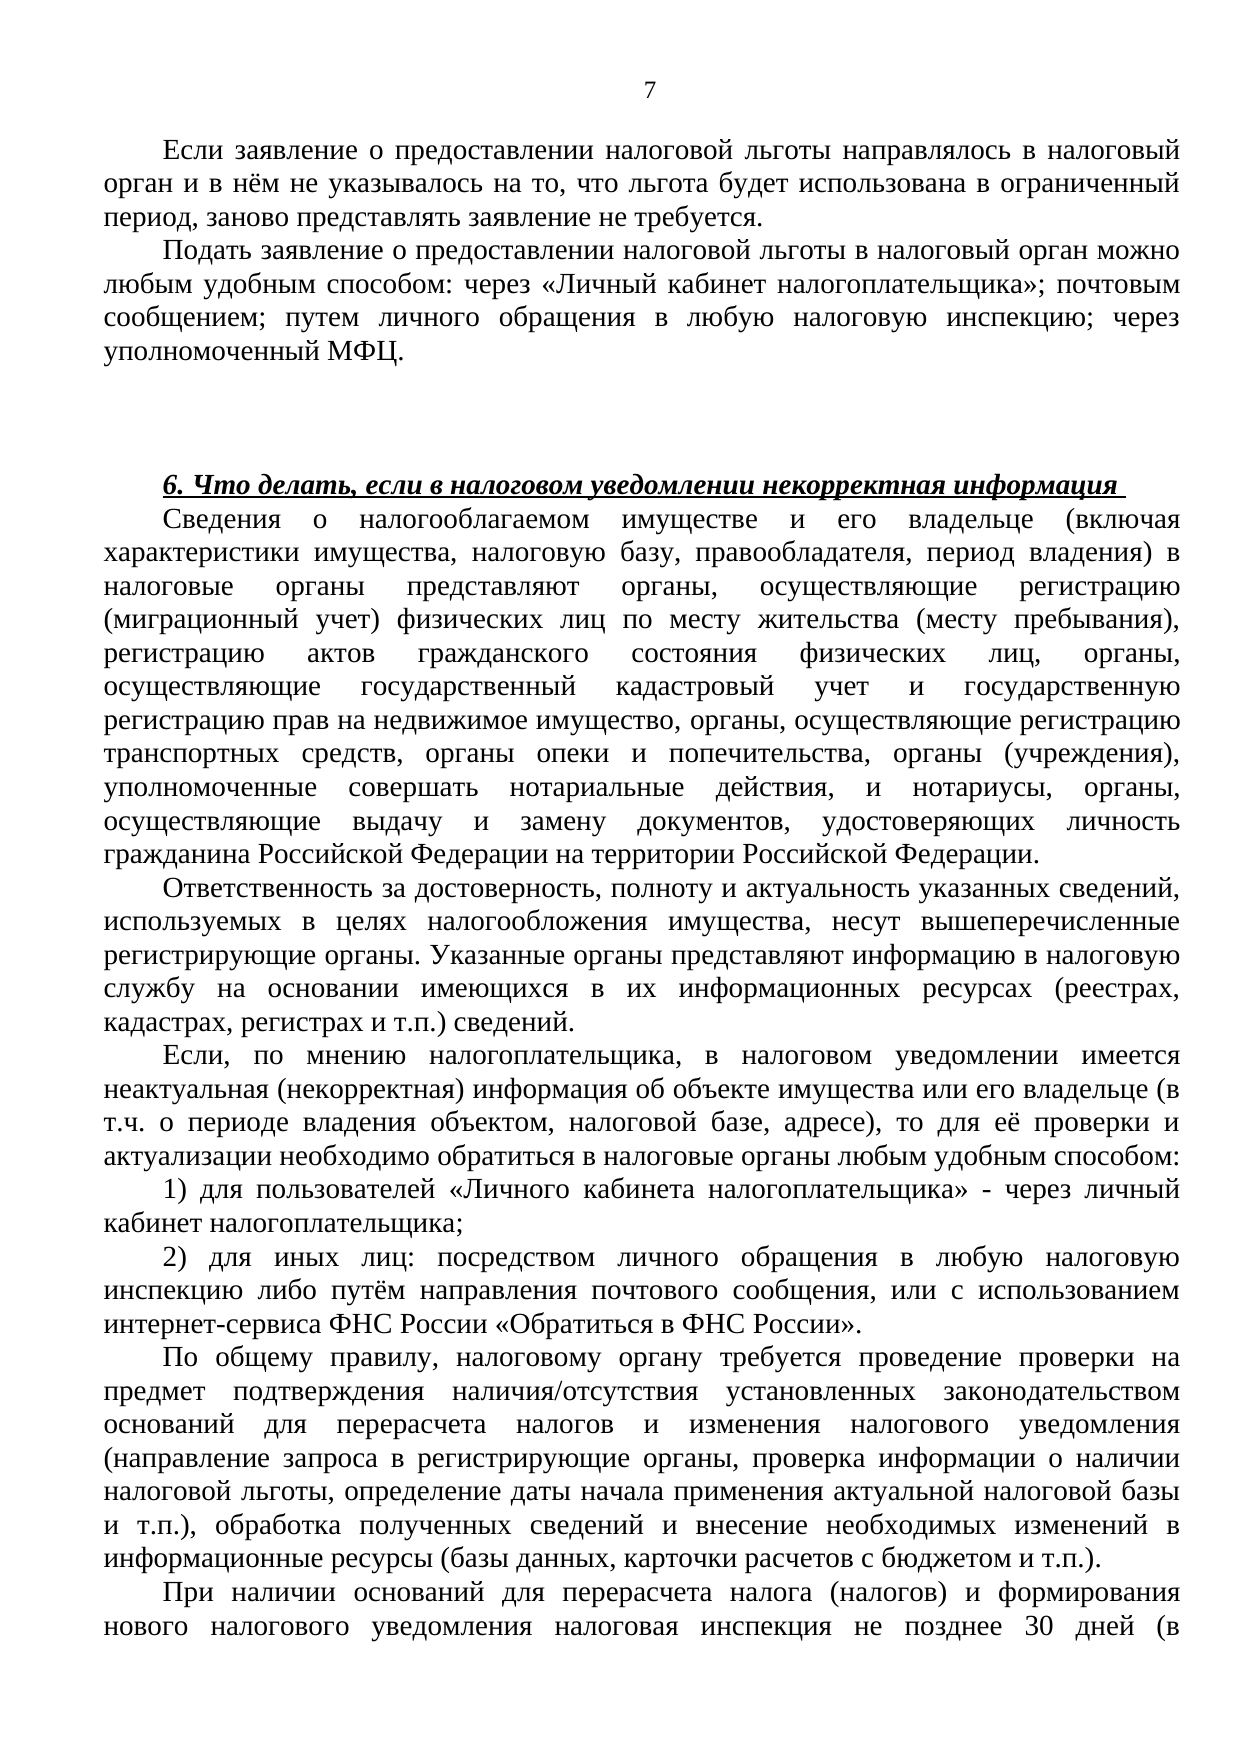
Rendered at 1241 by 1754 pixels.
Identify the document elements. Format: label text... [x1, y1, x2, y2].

text По общему правилу, налоговому органу требуется проведение проверки на предмет подтверждения наличия/отсутствия установленных законодательством оснований для перерасчета налогов и изменения налогового уведомления (направление запроса в регистрирующие органы, проверка информации о наличии налоговой льготы, определение даты начала применения актуальной налоговой базы и т.п.), обработка полученных сведений и внесение необходимых изменений в информационные ресурсы (базы данных, карточки расчетов с бюджетом и т.п.). [103, 1339, 1181, 1574]
text 2) для иных лиц: посредством личного обращения в любую налоговую инспекцию либо путём направления почтового сообщения, или с использованием интернет-сервиса ФНС России «Обратиться в ФНС России». [103, 1239, 1181, 1339]
text Ответственность за достоверность, полноту и актуальность указанных сведений, используемых в целях налогообложения имущества, несут вышеперечисленные регистрирующие органы. Указанные органы представляют информацию в налоговую службу на основании имеющихся в их информационных ресурсах (реестрах, кадастрах, регистрах и т.п.) сведений. [103, 870, 1181, 1037]
text 1) для пользователей «Личного кабинета налогоплательщика» - через личный кабинет налогоплательщика; [103, 1172, 1181, 1239]
text Подать заявление о предоставлении налоговой льготы в налоговый орган можно любым удобным способом: через «Личный кабинет налогоплательщика»; почтовым сообщением; путем личного обращения в любую налоговую инспекцию; через уполномоченный МФЦ. [103, 232, 1181, 367]
text Сведения о налогооблагаемом имуществе и его владельце (включая характеристики имущества, налоговую базу, правообладателя, период владения) в налоговые органы представляют органы, осуществляющие регистрацию (миграционный учет) физических лиц по месту жительства (месту пребывания), регистрацию актов гражданского состояния физических лиц, органы, осуществляющие государственный кадастровый учет и государственную регистрацию прав на недвижимое имущество, органы, осуществляющие регистрацию транспортных средств, органы опеки и попечительства, органы (учреждения), уполномоченные совершать нотариальные действия, и нотариусы, органы, осуществляющие выдачу и замену документов, удостоверяющих личность гражданина Российской Федерации на территории Российской Федерации. [103, 501, 1181, 870]
text 6. Что делать, если в налоговом уведомлении некорректная информация [103, 467, 1181, 501]
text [103, 1574, 1181, 1641]
text Если заявление о предоставлении налоговой льготы направлялось в налоговый орган и в нём не указывалось на то, что льгота будет использована в ограниченный период, заново представлять заявление не требуется. [103, 132, 1181, 232]
text Если, по мнению налогоплательщика, в налоговом уведомлении имеется неактуальная (некорректная) информация об объекте имущества или его владельце (в т.ч. о периоде владения объектом, налоговой базе, адресе), то для её проверки и актуализации необходимо обратиться в налоговые органы любым удобным способом: [103, 1037, 1181, 1172]
